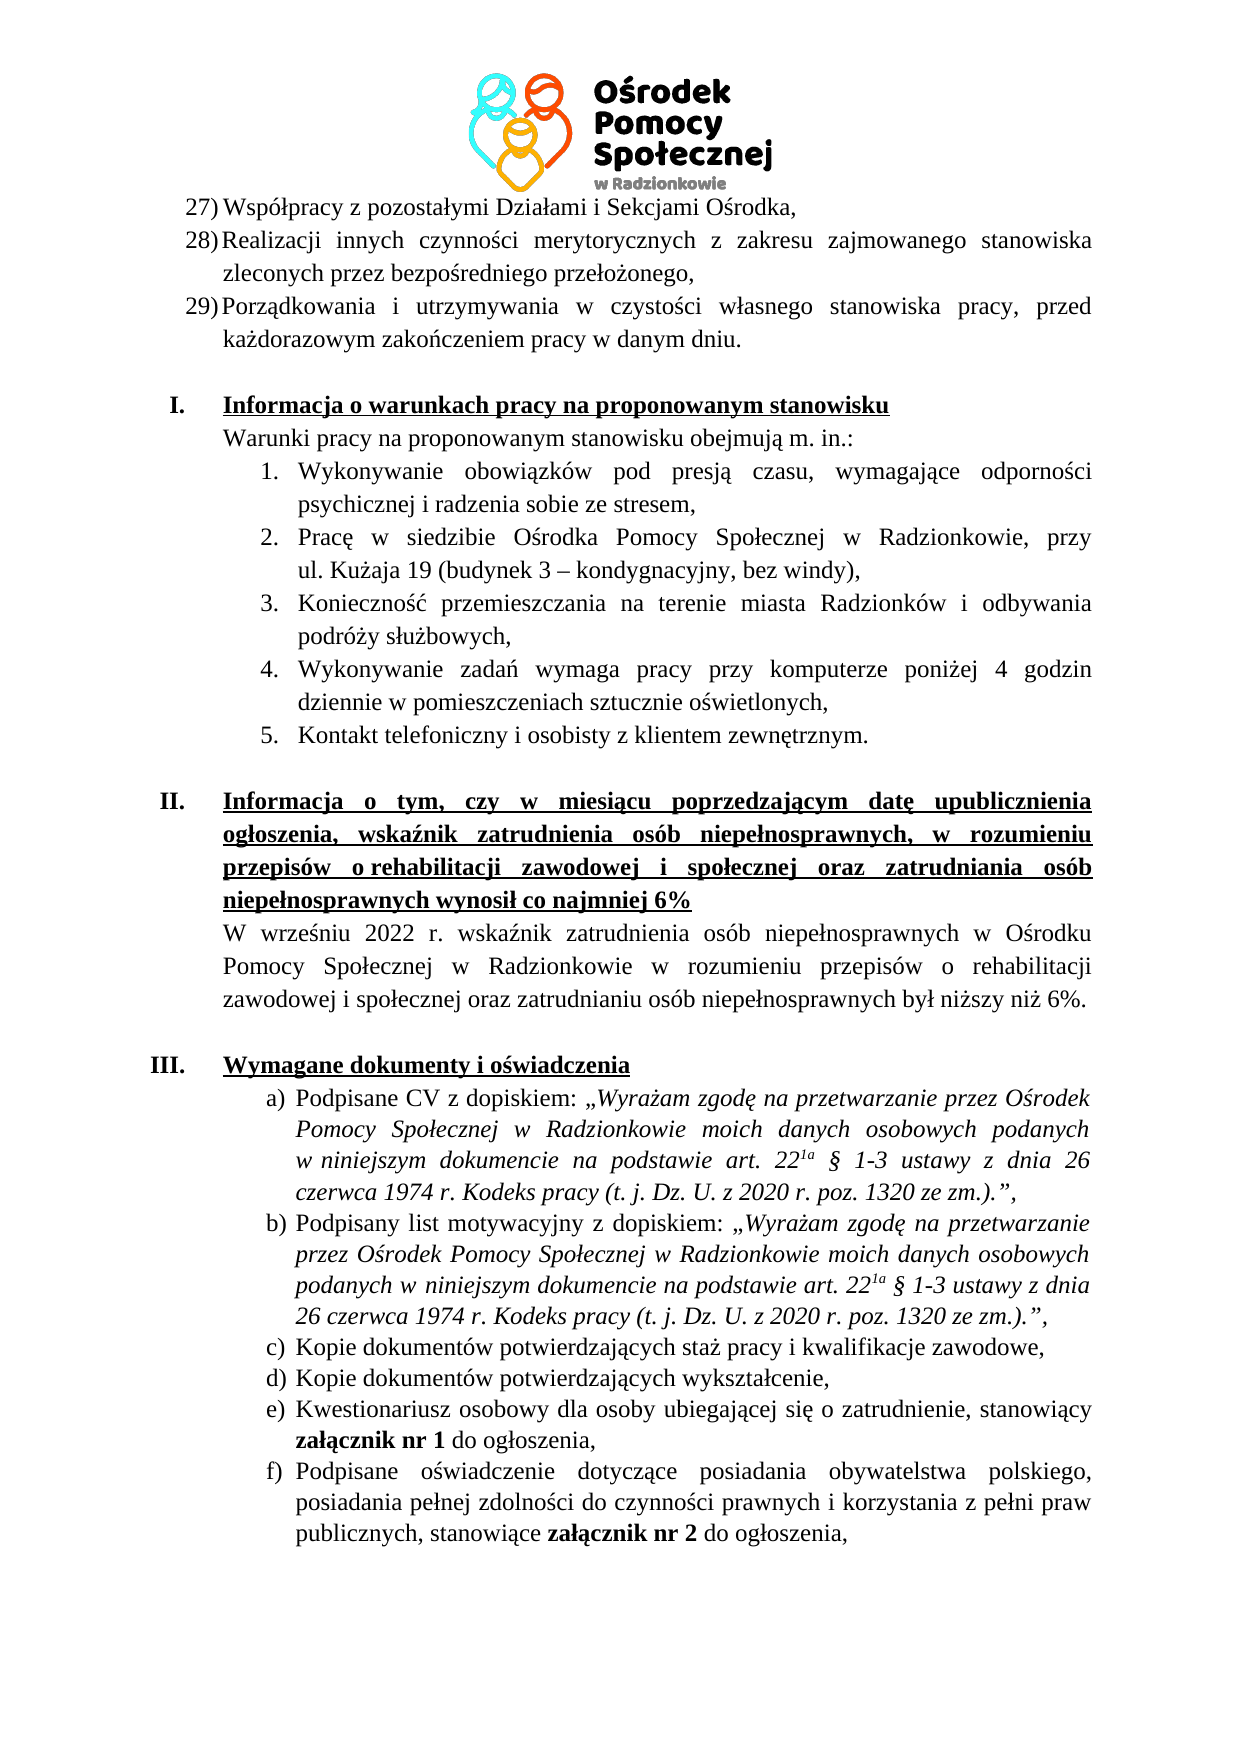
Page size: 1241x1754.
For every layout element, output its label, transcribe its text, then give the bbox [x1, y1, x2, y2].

list Pracę w siedzibie Ośrodka Pomocy Społecznej w Radzionkowie, przy ul. Kużaja 19 (budynek 3 – kondygnacyjny, bez windy), [260, 522, 1093, 584]
list Warunki pracy na proponowanym stanowisku obejmują m. in.: [223, 423, 1093, 452]
list W wrześniu 2022 r. wskaźnik zatrudnienia osób niepełnosprawnych w Ośrodku Pomocy Społecznej w Radzionkowie w rozumieniu przepisów o rehabilitacji zawodowej i społecznej oraz zatrudnianiu osób niepełnosprawnych był niższy niż 6%. [223, 918, 1093, 1013]
list Podpisany list motywacyjny z dopiskiem: „Wyrażam zgodę na przetwarzanie przez Ośrodek Pomocy Społecznej w Radzionkowie moich danych osobowych podanych w niniejszym dokumencie na podstawie art. 221a § 1-3 ustawy z dnia 26 czerwca 1974 r. Kodeks pracy (t. j. Dz. U. z 2020 r. poz. 1320 ze zm.).”, [266, 1208, 1093, 1329]
picture [468, 73, 772, 192]
list Podpisane oświadczenie dotyczące posiadania obywatelstwa polskiego, posiadania pełnej zdolności do czynności prawnych i korzystania z pełni praw publicznych, stanowiące załącznik nr 2 do ogłoszenia, [266, 1456, 1093, 1547]
list Kontakt telefoniczny i osobisty z klientem zewnętrznym. [260, 720, 1093, 749]
list Wykonywanie zadań wymaga pracy przy komputerze poniżej 4 godzin dziennie w pomieszczeniach sztucznie oświetlonych, [260, 654, 1093, 716]
list Konieczność przemieszczania na terenie miasta Radzionków i odbywania podróży służbowych, [260, 588, 1093, 650]
list Kwestionariusz osobowy dla osoby ubiegającej się o zatrudnienie, stanowiący załącznik nr 1 do ogłoszenia, [266, 1394, 1093, 1454]
list Współpracy z pozostałymi Działami i Sekcjami Ośrodka, [185, 192, 1093, 221]
list Informacja o tym, czy w miesiącu poprzedzającym datę upublicznienia ogłoszenia, wskaźnik zatrudnienia osób niepełnosprawnych, w rozumieniu przepisów o rehabilitacji zawodowej i społecznej oraz zatrudniania osób niepełnosprawnych wynosił co najmniej 6% [185, 786, 1093, 914]
list Realizacji innych czynności merytorycznych z zakresu zajmowanego stanowiska zleconych przez bezpośredniego przełożonego, [185, 225, 1093, 287]
list Kopie dokumentów potwierdzających staż pracy i kwalifikacje zawodowe, [266, 1332, 1093, 1361]
list Kopie dokumentów potwierdzających wykształcenie, [266, 1363, 1093, 1392]
list Informacja o warunkach pracy na proponowanym stanowisku [185, 390, 1093, 419]
list Podpisane CV z dopiskiem: „Wyrażam zgodę na przetwarzanie przez Ośrodek Pomocy Społecznej w Radzionkowie moich danych osobowych podanych w niniejszym dokumencie na podstawie art. 221a § 1-3 ustawy z dnia 26 czerwca 1974 r. Kodeks pracy (t. j. Dz. U. z 2020 r. poz. 1320 ze zm.).”, [266, 1083, 1093, 1205]
list Porządkowania i utrzymywania w czystości własnego stanowiska pracy, przed każdorazowym zakończeniem pracy w danym dniu. [185, 291, 1093, 353]
list Wykonywanie obowiązków pod presją czasu, wymagające odporności psychicznej i radzenia sobie ze stresem, [260, 456, 1093, 518]
list Wymagane dokumenty i oświadczenia [185, 1050, 1093, 1079]
